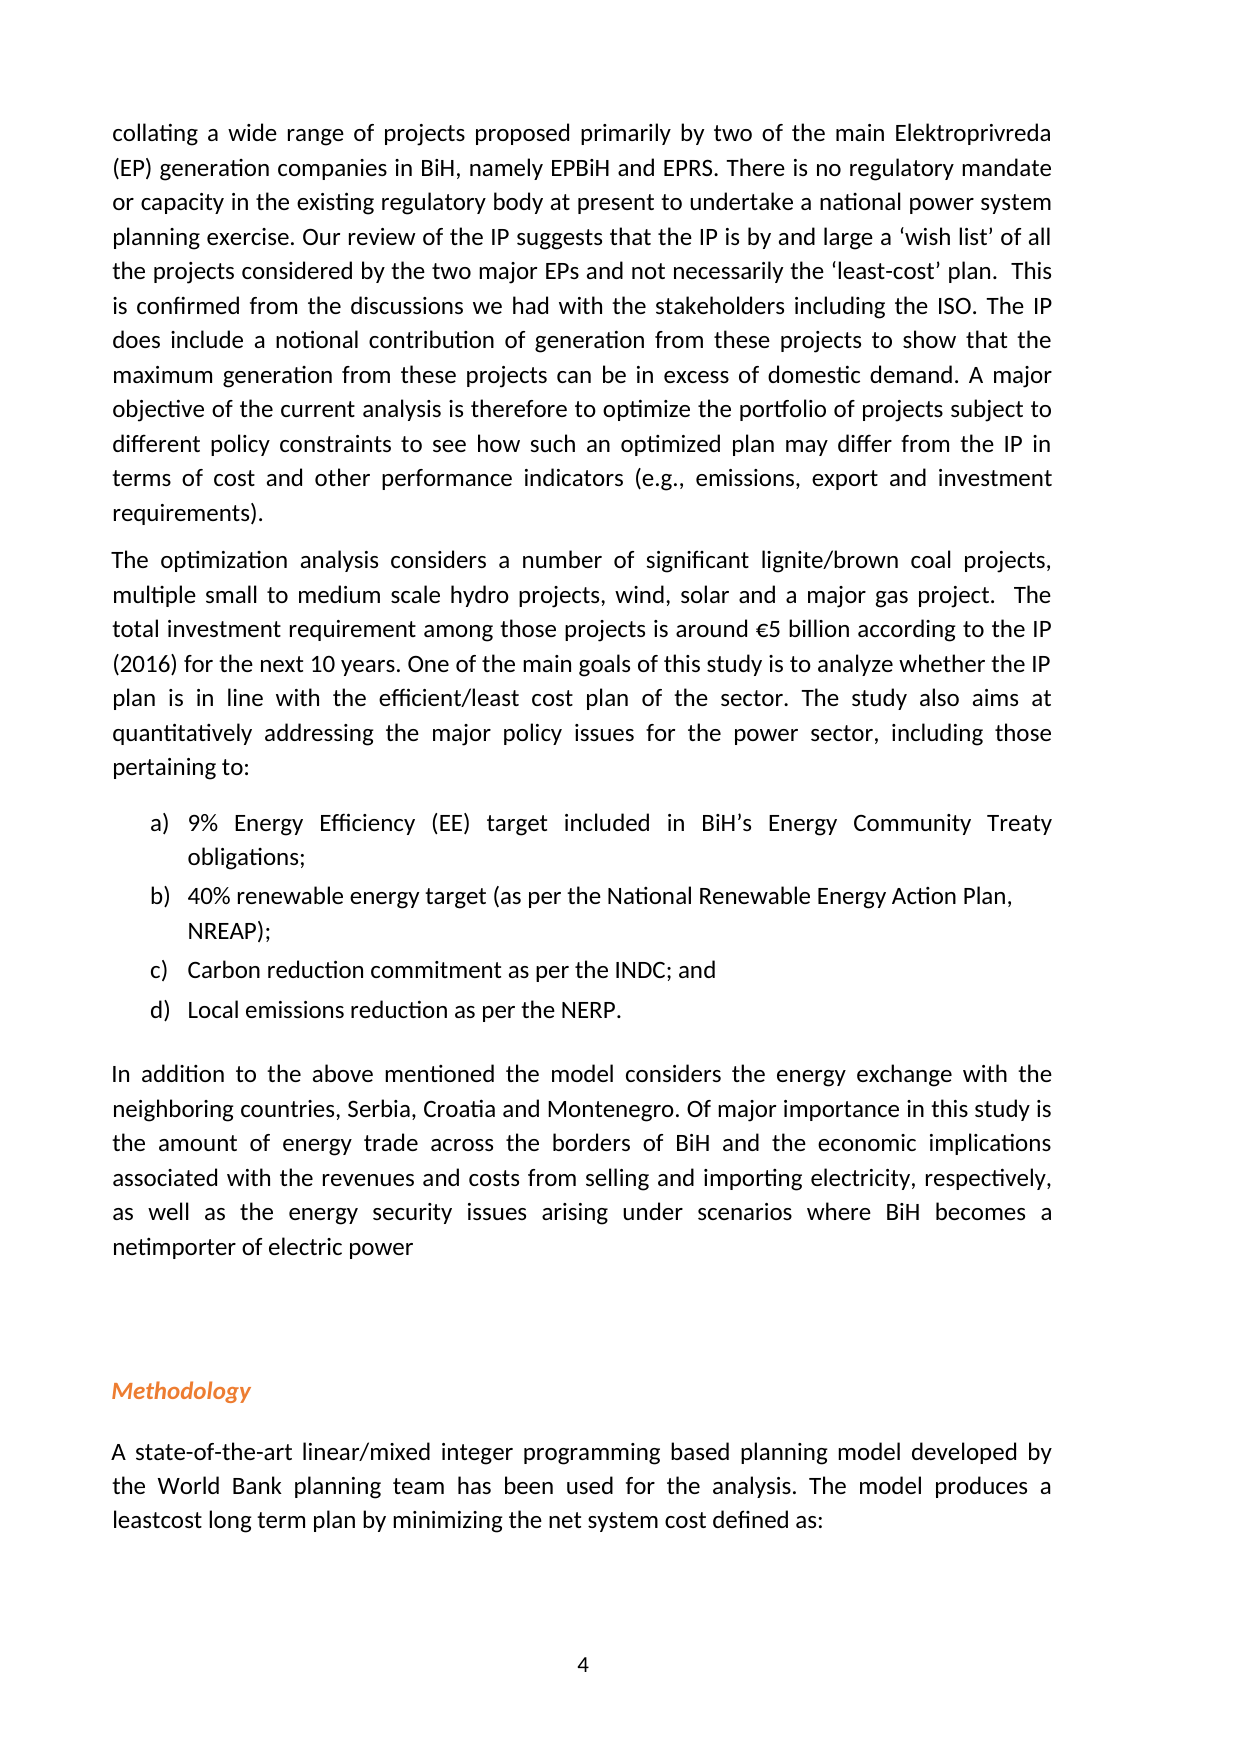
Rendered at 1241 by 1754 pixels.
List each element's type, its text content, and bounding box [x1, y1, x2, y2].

list 40% renewable energy target (as per the National Renewable Energy Action Plan, [150, 880, 1053, 910]
text In addition to the above mentioned the model considers the energy exchange with the neighboring countries, Serbia, Croatia and Montenegro. Of major importance in this study is the amount of energy trade across the borders of BiH and the economic implications associated with the revenues and costs from selling and importing electricity, respectively, as well as the energy security issues arising under scenarios where BiH becomes a netimporter of electric power [111, 1058, 1053, 1261]
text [111, 118, 1053, 527]
list 9% Energy Efficiency (EE) target included in BiH’s Energy Community Treaty obligations; [150, 807, 1053, 872]
list Local emissions reduction as per the NERP. [150, 994, 1053, 1024]
list Carbon reduction commitment as per the INDC; and [150, 954, 1053, 985]
text NREAP); [187, 915, 1053, 946]
subtitle Methodology [111, 1376, 1053, 1406]
text The optimization analysis considers a number of significant lignite/brown coal projects, multiple small to medium scale hydro projects, wind, solar and a major gas project. The total investment requirement among those projects is around €5 billion according to the IP (2016) for the next 10 years. One of the main goals of this study is to analyze whether the IP plan is in line with the efficient/least cost plan of the sector. The study also aims at quantitatively addressing the major policy issues for the power sector, including those pertaining to: [111, 544, 1053, 782]
text A state-of-the-art linear/mixed integer programming based planning model developed by the World Bank planning team has been used for the analysis. The model produces a leastcost long term plan by minimizing the net system cost defined as: [111, 1436, 1053, 1535]
